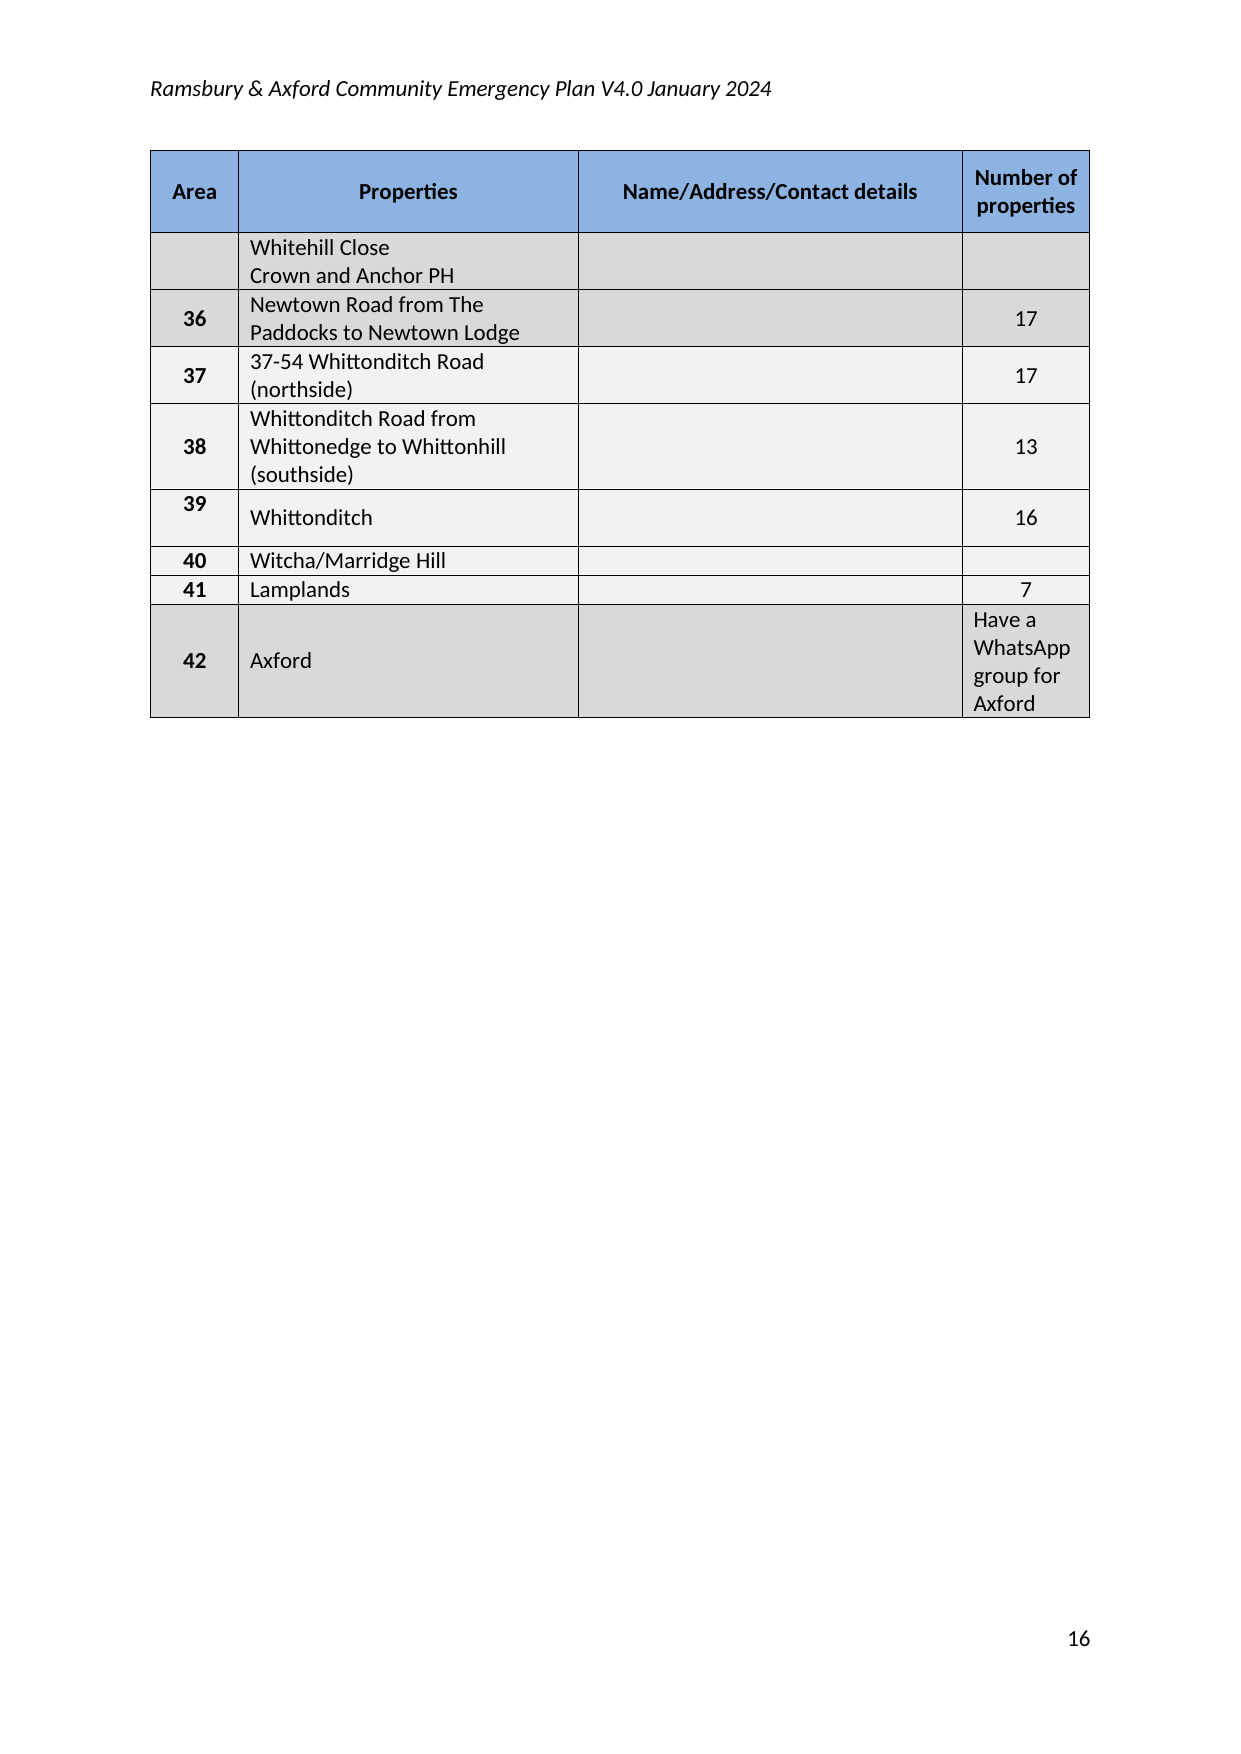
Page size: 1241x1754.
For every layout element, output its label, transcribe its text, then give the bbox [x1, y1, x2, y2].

table_cell Whittonditch [239, 490, 578, 546]
table_cell [579, 490, 962, 546]
table_cell 16 [963, 233, 1089, 289]
table_cell 13 [963, 404, 1089, 488]
table_cell [579, 404, 962, 488]
table_cell 41 [151, 576, 238, 604]
table_cell Witcha/Marridge Hill [239, 547, 578, 574]
table_header Number of properties [963, 151, 1089, 232]
table_cell 16 [963, 490, 1089, 546]
table_cell [579, 547, 962, 574]
table_header Properties [239, 151, 578, 232]
table_cell Lamplands [239, 576, 578, 604]
table_cell [579, 290, 962, 346]
table_cell [579, 576, 962, 604]
table_cell [579, 233, 962, 289]
table_cell 42 [151, 605, 238, 717]
table_cell [579, 347, 962, 403]
table_cell 38 [151, 404, 238, 488]
table_cell 40 [151, 547, 238, 574]
table_cell 37 [151, 347, 238, 403]
table_cell Newtown Road from The Paddocks to Newtown Lodge [239, 290, 578, 346]
table_cell 37-54 Whittonditch Road (northside) [239, 347, 578, 403]
table_cell Have a WhatsApp group for Axford [963, 605, 1089, 717]
table_cell Axford [239, 605, 578, 717]
table_cell 35 [151, 233, 238, 289]
table_cell 17 [963, 290, 1089, 346]
table_cell [579, 605, 962, 717]
table_cell Whittonditch Road from Whittonedge to Whittonhill (southside) [239, 404, 578, 488]
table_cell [239, 233, 578, 289]
table_cell [963, 547, 1089, 574]
table_header Name/Address/Contact details [579, 151, 962, 232]
table_cell 7 [963, 576, 1089, 604]
table_cell 36 [151, 290, 238, 346]
table_header Area [151, 151, 238, 232]
table_cell 17 [963, 347, 1089, 403]
table_cell 39 [151, 490, 238, 546]
